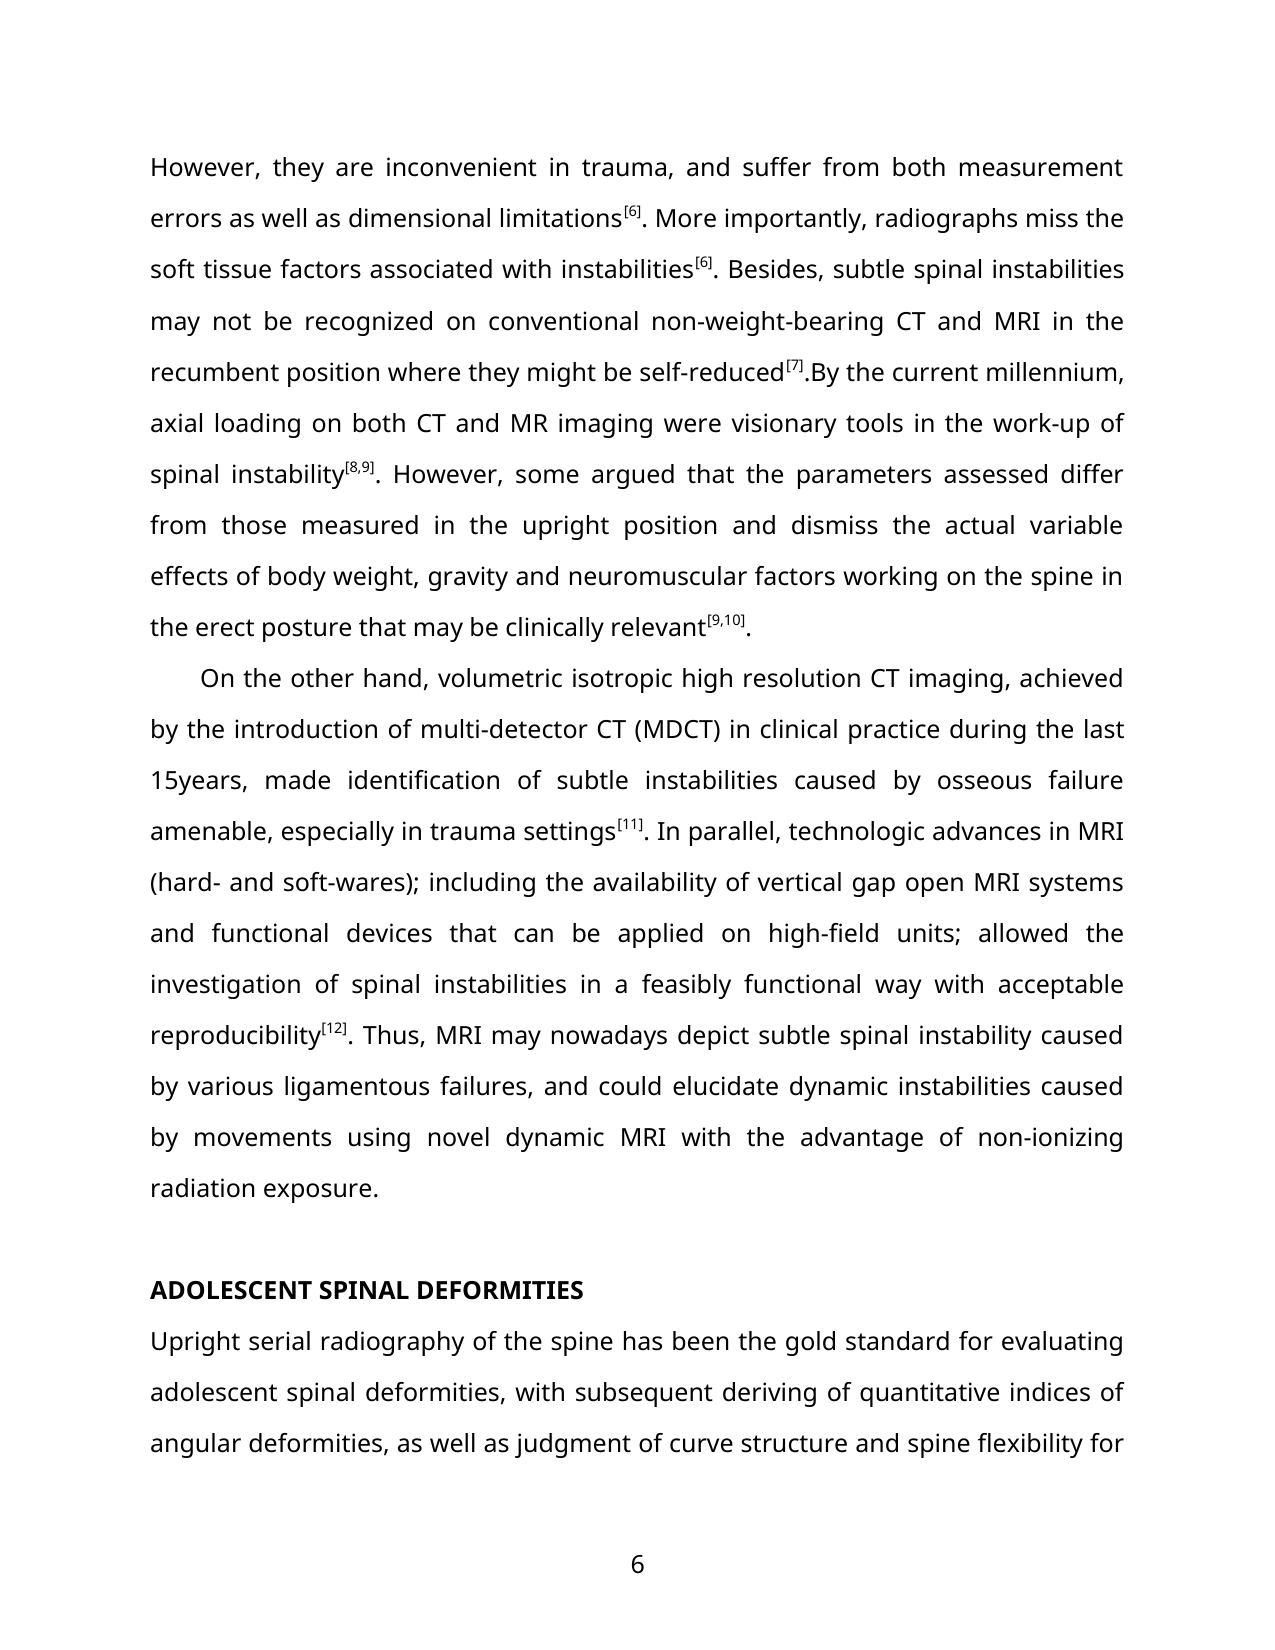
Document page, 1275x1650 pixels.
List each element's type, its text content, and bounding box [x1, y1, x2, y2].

subtitle ADOLESCENT SPINAL DEFORMITIES [150, 1273, 1125, 1307]
text On the other hand, volumetric isotropic high resolution CT imaging, achieved by the introduction of multi-detector CT (MDCT) in clinical practice during the last 15years, made identification of subtle instabilities caused by osseous failure amenable, especially in trauma settings[11]. In parallel, technologic advances in MRI (hard- and soft-wares); including the availability of vertical gap open MRI systems and functional devices that can be applied on high-field units; allowed the investigation of spinal instabilities in a feasibly functional way with acceptable reproducibility[12]. Thus, MRI may nowadays depict subtle spinal instability caused by various ligamentous failures, and could elucidate dynamic instabilities caused by movements using novel dynamic MRI with the advantage of non-ionizing radiation exposure. [150, 660, 1125, 1205]
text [150, 1324, 1125, 1460]
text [150, 150, 1125, 643]
